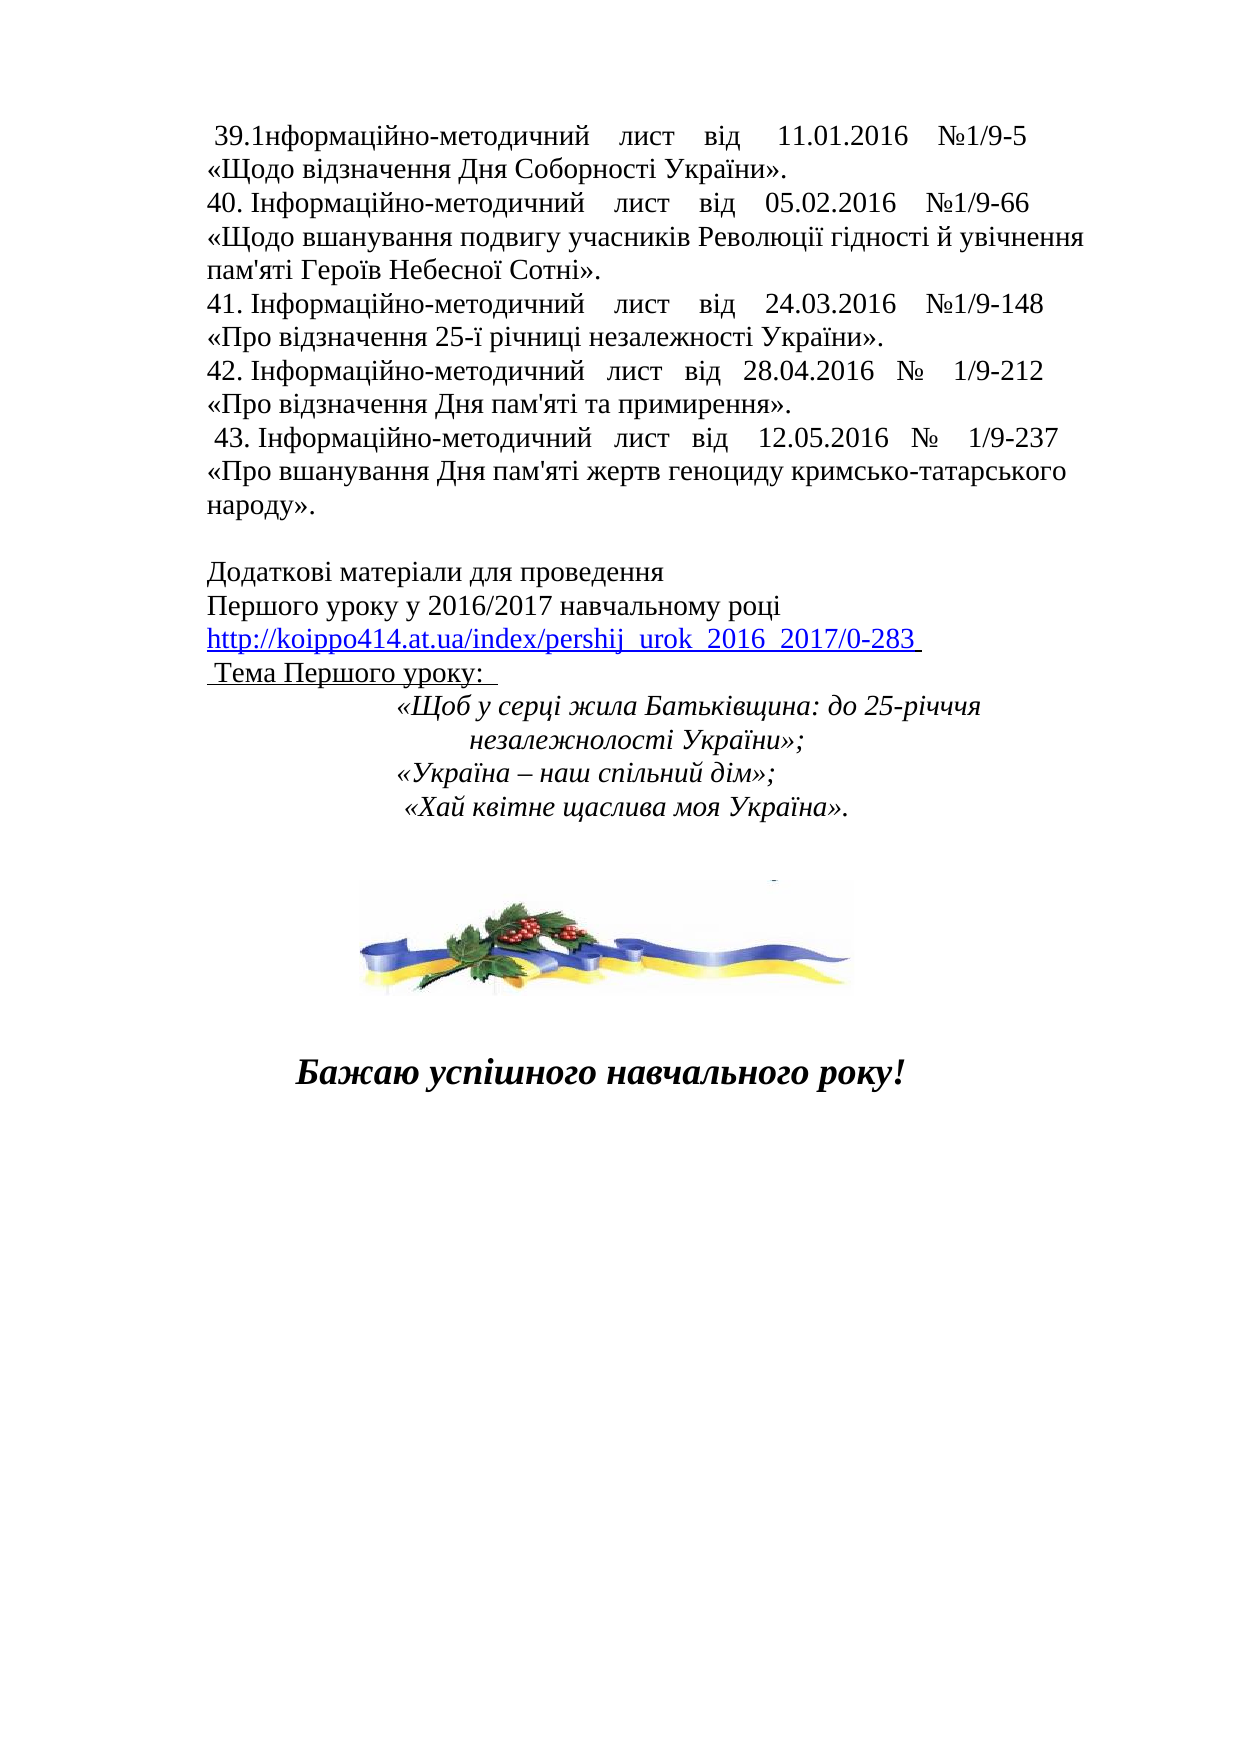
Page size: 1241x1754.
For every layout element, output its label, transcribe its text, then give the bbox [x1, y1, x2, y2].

text незалежнолості України»; [207, 722, 1122, 755]
text «Хай квітне щаслива моя Україна». [207, 789, 1122, 822]
text «Україна – наш спільний дім»; [207, 755, 1122, 789]
text 42. Інформаційно-методичний лист від 28.04.2016 № 1/9-212 «Про відзначення Дня пам'яті та примирення». [207, 353, 1122, 420]
text 39.1нформаційно-методичний лист від 11.01.2016 №1/9-5 «Щодо відзначення Дня Соборності України». [207, 118, 1122, 185]
text Тема Першого уроку: [207, 655, 1122, 688]
text Бажаю успішного навчального року! [295, 1049, 1122, 1093]
text Першого уроку у 2016/2017 навчальному році [207, 588, 1122, 621]
text 40. Інформаційно-методичний лист від 05.02.2016 №1/9-66 «Щодо вшанування подвигу учасників Революції гідності й увічнення пам'яті Героїв Небесної Сотні». [207, 185, 1122, 286]
text 41. Інформаційно-методичний лист від 24.03.2016 №1/9-148 «Про відзначення 25-ї річниці незалежності України». [207, 286, 1122, 353]
text Додаткові матеріали для проведення [207, 554, 1122, 588]
text 43. Інформаційно-методичний лист від 12.05.2016 № 1/9-237 «Про вшанування Дня пам'яті жертв геноциду кримсько-татарського народу». [207, 420, 1122, 521]
text «Щоб у серці жила Батьківщина: до 25-річччя [207, 688, 1122, 722]
text http://koippo414.at.ua/index/pershij_urok_2016_2017/0-283 [207, 621, 1122, 655]
picture [359, 880, 855, 996]
